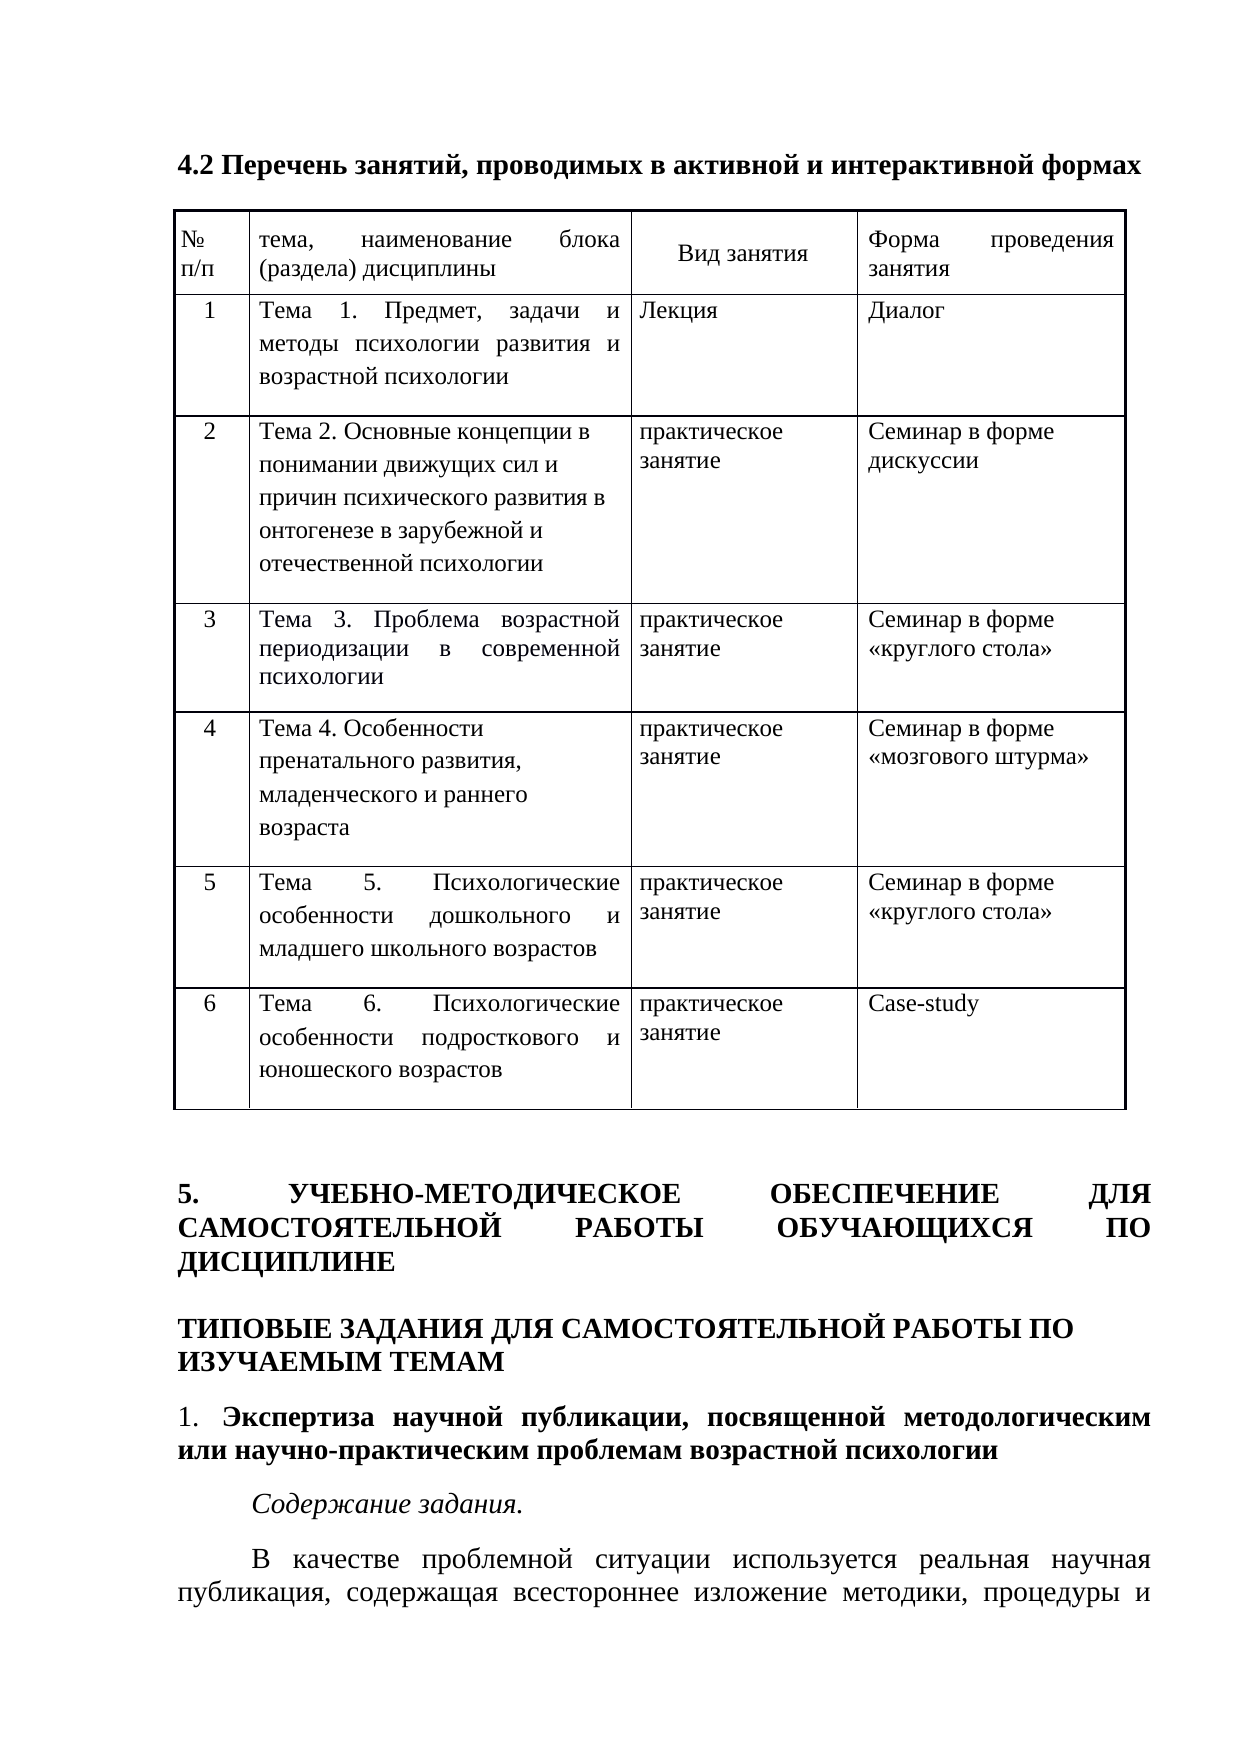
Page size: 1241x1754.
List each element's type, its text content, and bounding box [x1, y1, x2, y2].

table_cell Семинар в форме «круглого стола» [858, 604, 1124, 711]
table_header Форма проведения занятия [858, 212, 1124, 293]
table_cell 5 [176, 867, 249, 987]
table_cell Семинар в форме «мозгового штурма» [858, 713, 1124, 866]
text ТИПОВЫЕ ЗАДАНИЯ ДЛЯ САМОСТОЯТЕЛЬНОЙ РАБОТЫ ПО ИЗУЧАЕМЫМ ТЕМАМ [177, 1311, 1152, 1378]
table_cell 1 [176, 295, 249, 415]
table_cell Лекция [632, 295, 857, 415]
text 5. УЧЕБНО-МЕТОДИЧЕСКОЕ ОБЕСПЕЧЕНИЕ ДЛЯ САМОСТОЯТЕЛЬНОЙ РАБОТЫ ОБУЧАЮЩИХСЯ ПО ДИСЦИПЛИНЕ [177, 1177, 1152, 1277]
text Содержание задания. [251, 1487, 1152, 1520]
table_cell 3 [176, 604, 249, 711]
table_cell Сase-study [858, 989, 1124, 1108]
table_cell Семинар в форме дискуссии [858, 417, 1124, 602]
list Экспертиза научной публикации, посвященной методологическим или научно-практическим проблемам возрастной психологии [177, 1399, 1152, 1466]
text 4.2 Перечень занятий, проводимых в активной и интерактивной формах [177, 147, 1152, 180]
table_cell Тема 3. Проблема возрастной периодизации в современной психологии [250, 604, 631, 711]
table_cell Тема 1. Предмет, задачи и методы психологии развития и возрастной психологии [250, 295, 631, 415]
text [177, 1541, 1152, 1608]
table_cell Тема 2. Основные концепции в понимании движущих сил и причин психического развития в онтогенезе в зарубежной и отечественной психологии [250, 417, 631, 602]
table_cell 6 [176, 989, 249, 1108]
table_cell 2 [176, 417, 249, 602]
table_cell Тема 4. Особенности пренатального развития, младенческого и раннего возраста [250, 713, 631, 866]
table_header Вид занятия [632, 212, 857, 293]
table_cell практическое занятие [632, 989, 857, 1108]
table_header тема, наименование блока (раздела) дисциплины [250, 212, 631, 293]
table_cell практическое занятие [632, 713, 857, 866]
table_cell 4 [176, 713, 249, 866]
table_cell практическое занятие [632, 604, 857, 711]
table_cell практическое занятие [632, 867, 857, 987]
table_header № п/п [176, 212, 249, 293]
table_cell Тема 5. Психологические особенности дошкольного и младшего школьного возрастов [250, 867, 631, 987]
table_cell практическое занятие [632, 417, 857, 602]
table_cell Диалог [858, 295, 1124, 415]
table_cell Тема 6. Психологические особенности подросткового и юношеского возрастов [250, 989, 631, 1108]
table_cell Семинар в форме «круглого стола» [858, 867, 1124, 987]
